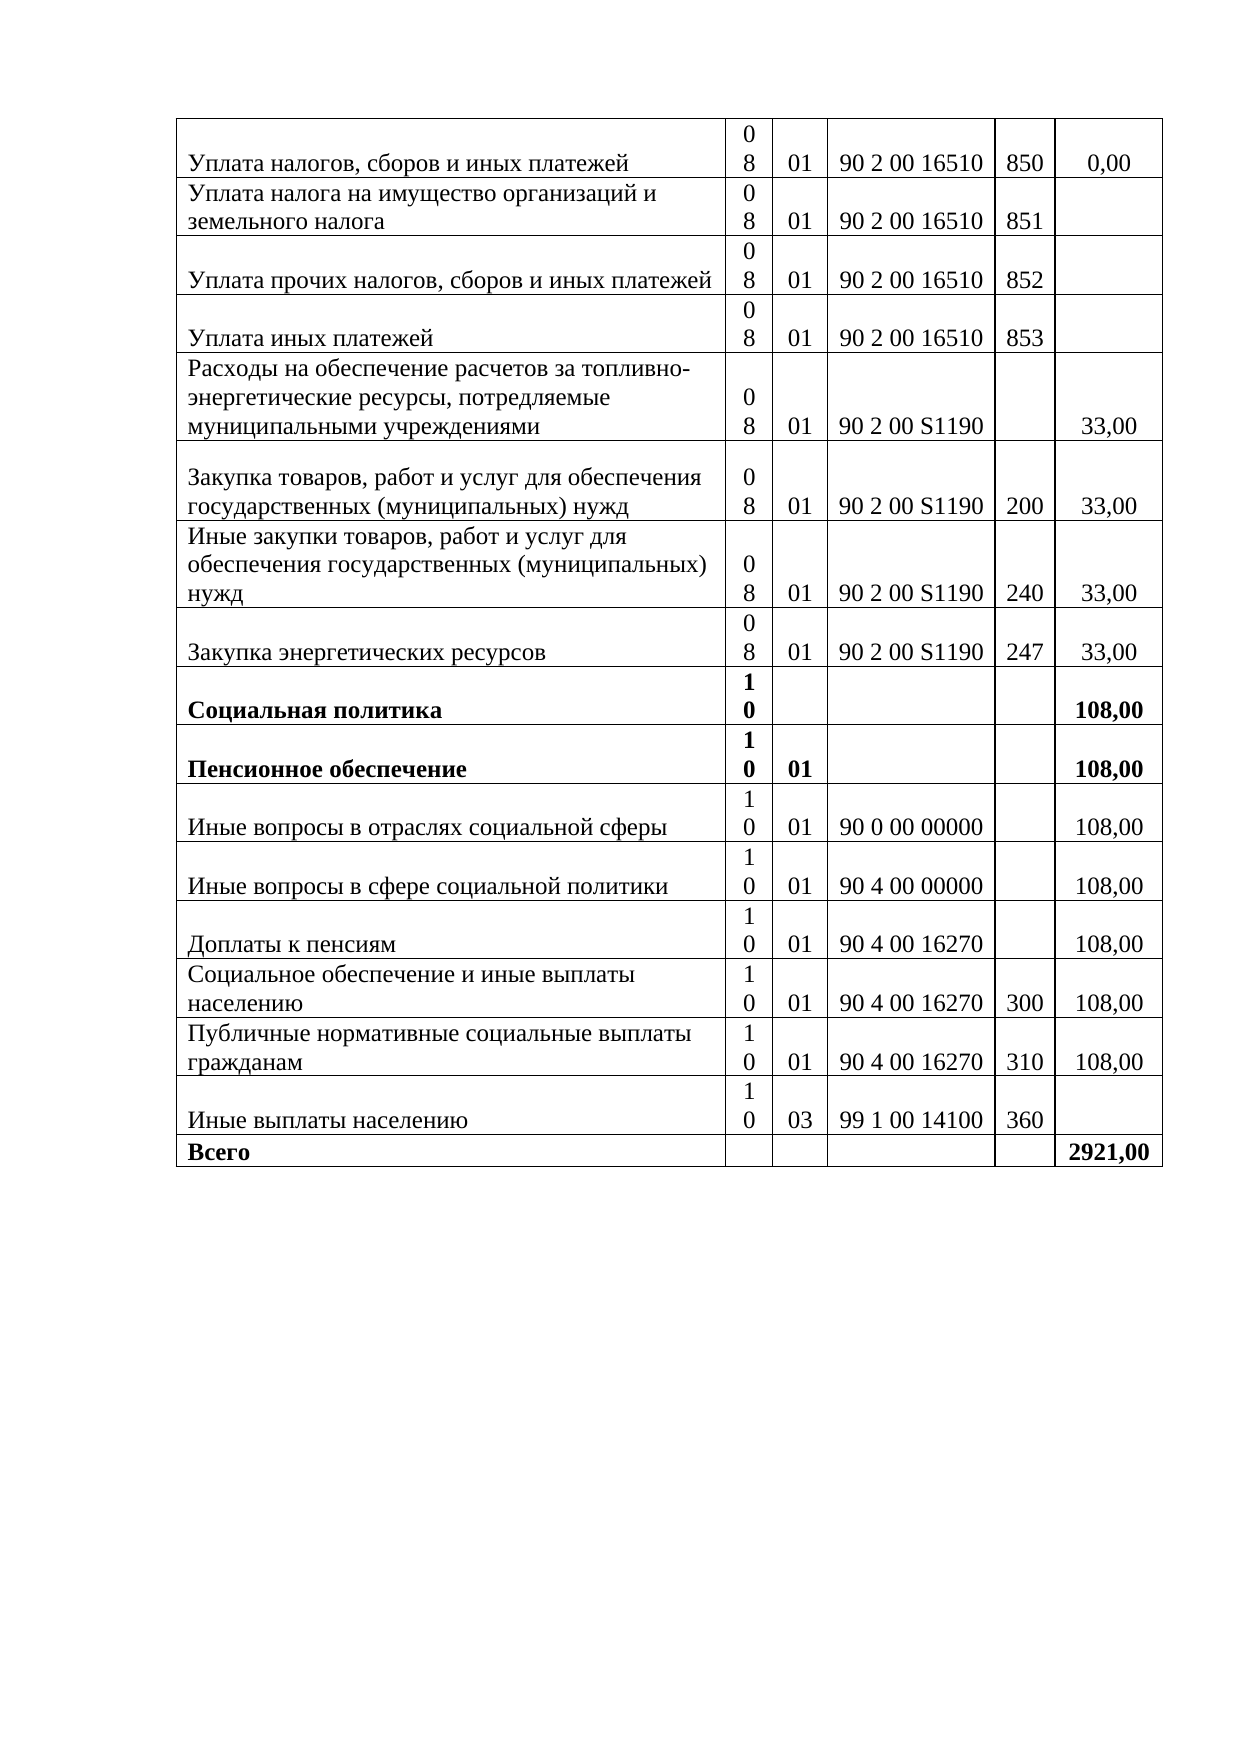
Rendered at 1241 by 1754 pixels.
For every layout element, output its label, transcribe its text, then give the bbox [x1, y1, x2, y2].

table_cell [996, 725, 1054, 783]
table_cell 90 4 00 00000 [828, 842, 994, 900]
table_cell [1056, 178, 1162, 235]
table_cell 33,00 [1056, 353, 1162, 439]
table_cell Уплата налога на имущество организаций и земельного налога [177, 178, 725, 235]
table_cell 01 [773, 295, 827, 352]
table_cell [726, 1135, 772, 1166]
table_cell 108,00 [1056, 667, 1162, 724]
table_cell 03 [773, 1076, 827, 1134]
table_cell [773, 667, 827, 724]
table_cell 10 [726, 725, 772, 783]
table_cell 08 [726, 295, 772, 352]
table_cell 108,00 [1056, 1018, 1162, 1075]
table_cell [1056, 236, 1162, 294]
table_cell 08 [726, 178, 772, 235]
table_cell 01 [773, 521, 827, 607]
table_cell 01 [773, 353, 827, 439]
table_cell [1056, 1076, 1162, 1134]
table_cell 90 4 00 16270 [828, 959, 994, 1017]
table_cell 33,00 [1056, 608, 1162, 666]
table_cell Социальная политика [177, 667, 725, 724]
table_cell [996, 901, 1054, 958]
table_cell 108,00 [1056, 784, 1162, 841]
table_cell 240 [996, 521, 1054, 607]
table_cell 01 [773, 236, 827, 294]
table_cell 08 [726, 608, 772, 666]
table_cell 90 2 00 S1190 [828, 608, 994, 666]
table_cell 0,00 [1056, 119, 1162, 177]
table_cell 10 [726, 784, 772, 841]
table_cell [773, 1135, 827, 1166]
table_cell 108,00 [1056, 725, 1162, 783]
table_cell 90 2 00 S1190 [828, 521, 994, 607]
table_cell Всего [177, 1135, 725, 1166]
table_cell Пенсионное обеспечение [177, 725, 725, 783]
table_cell 10 [726, 842, 772, 900]
table_cell 08 [726, 521, 772, 607]
table_cell 08 [726, 119, 772, 177]
table_cell [996, 353, 1054, 439]
table_cell 108,00 [1056, 901, 1162, 958]
table_cell 10 [726, 1018, 772, 1075]
table_cell 01 [773, 441, 827, 520]
table_cell 852 [996, 236, 1054, 294]
table_cell 99 1 00 14100 [828, 1076, 994, 1134]
table_cell 90 2 00 16510 [828, 178, 994, 235]
table_cell 10 [726, 959, 772, 1017]
table_cell 300 [996, 959, 1054, 1017]
table_cell 2921,00 [1056, 1135, 1162, 1166]
table_cell 310 [996, 1018, 1054, 1075]
table_cell 08 [726, 441, 772, 520]
table_cell 01 [773, 178, 827, 235]
table_cell Уплата прочих налогов, сборов и иных платежей [177, 236, 725, 294]
table_cell 33,00 [1056, 521, 1162, 607]
table_cell 08 [726, 236, 772, 294]
table_cell 853 [996, 295, 1054, 352]
table_cell 01 [773, 119, 827, 177]
table_cell 01 [773, 725, 827, 783]
table_cell 10 [726, 901, 772, 958]
table_cell 01 [773, 901, 827, 958]
table_cell [1056, 295, 1162, 352]
table_cell 200 [996, 441, 1054, 520]
table_cell 108,00 [1056, 842, 1162, 900]
table_cell 90 4 00 16270 [828, 901, 994, 958]
table_cell 01 [773, 608, 827, 666]
table_cell 850 [996, 119, 1054, 177]
table_cell Социальное обеспечение и иные выплаты населению [177, 959, 725, 1017]
table_cell [996, 1135, 1054, 1166]
table_cell [996, 842, 1054, 900]
table_cell 10 [726, 1076, 772, 1134]
table_cell 10 [726, 667, 772, 724]
table_cell [996, 667, 1054, 724]
table_cell Закупка энергетических ресурсов [177, 608, 725, 666]
table_cell 01 [773, 1018, 827, 1075]
table_cell Иные вопросы в отраслях социальной сферы [177, 784, 725, 841]
table_cell [828, 725, 994, 783]
table_cell Иные выплаты населению [177, 1076, 725, 1134]
table_cell [996, 784, 1054, 841]
table_cell 33,00 [1056, 441, 1162, 520]
table_cell 08 [726, 353, 772, 439]
table_cell Доплаты к пенсиям [177, 901, 725, 958]
table_cell 360 [996, 1076, 1054, 1134]
table_cell 851 [996, 178, 1054, 235]
table_cell 90 4 00 16270 [828, 1018, 994, 1075]
table_cell [828, 667, 994, 724]
table_cell 01 [773, 842, 827, 900]
table_cell Закупка товаров, работ и услуг для обеспечения государственных (муниципальных) нужд [177, 441, 725, 520]
table_cell Уплата налогов, сборов и иных платежей [177, 119, 725, 177]
table_cell Иные вопросы в сфере социальной политики [177, 842, 725, 900]
table_cell 90 2 00 S1190 [828, 441, 994, 520]
table_cell Иные закупки товаров, работ и услуг для обеспечения государственных (муниципальных) нужд [177, 521, 725, 607]
table_cell [828, 1135, 994, 1166]
table_cell 90 2 00 16510 [828, 236, 994, 294]
table_cell 90 2 00 S1190 [828, 353, 994, 439]
table_cell 01 [773, 959, 827, 1017]
table_cell 108,00 [1056, 959, 1162, 1017]
table_cell Уплата иных платежей [177, 295, 725, 352]
table_cell 90 0 00 00000 [828, 784, 994, 841]
table_cell 01 [773, 784, 827, 841]
table_cell Расходы на обеспечение расчетов за топливно-энергетические ресурсы, потредляемые муниципальными учреждениями [177, 353, 725, 439]
table_cell 90 2 00 16510 [828, 119, 994, 177]
table_cell Публичные нормативные социальные выплаты гражданам [177, 1018, 725, 1075]
table_cell 90 2 00 16510 [828, 295, 994, 352]
table_cell 247 [996, 608, 1054, 666]
